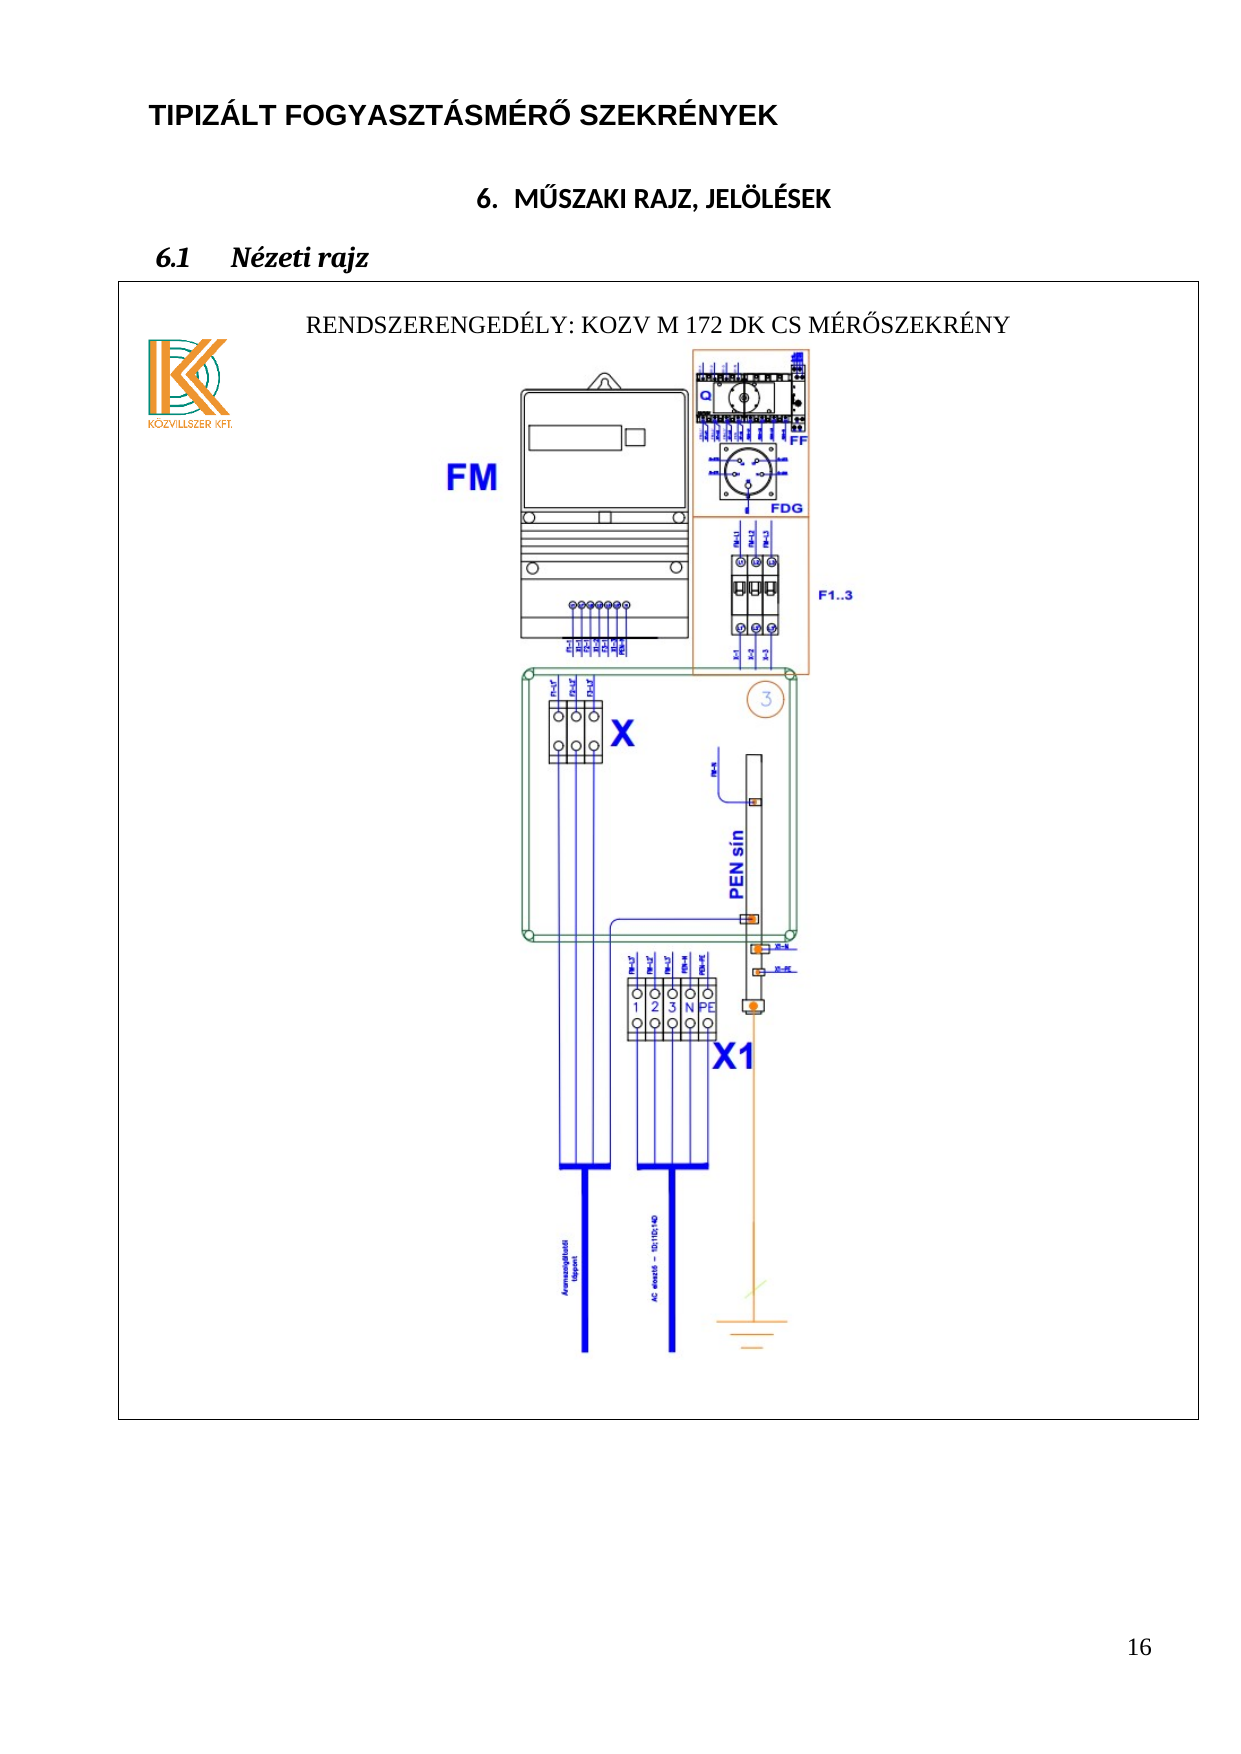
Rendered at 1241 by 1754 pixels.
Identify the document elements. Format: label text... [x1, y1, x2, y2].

table_header RENDSZERENGEDÉLY: KOZV M 172 DK CS MÉRŐSZEKRÉNY [119, 282, 1198, 339]
picture [430, 339, 887, 1360]
table_cell [119, 339, 1198, 1419]
picture [146, 339, 234, 429]
subtitle Nézeti rajz [156, 241, 1152, 274]
subtitle MŰSZAKI RAJZ, JELÖLÉSEK [156, 180, 1152, 216]
